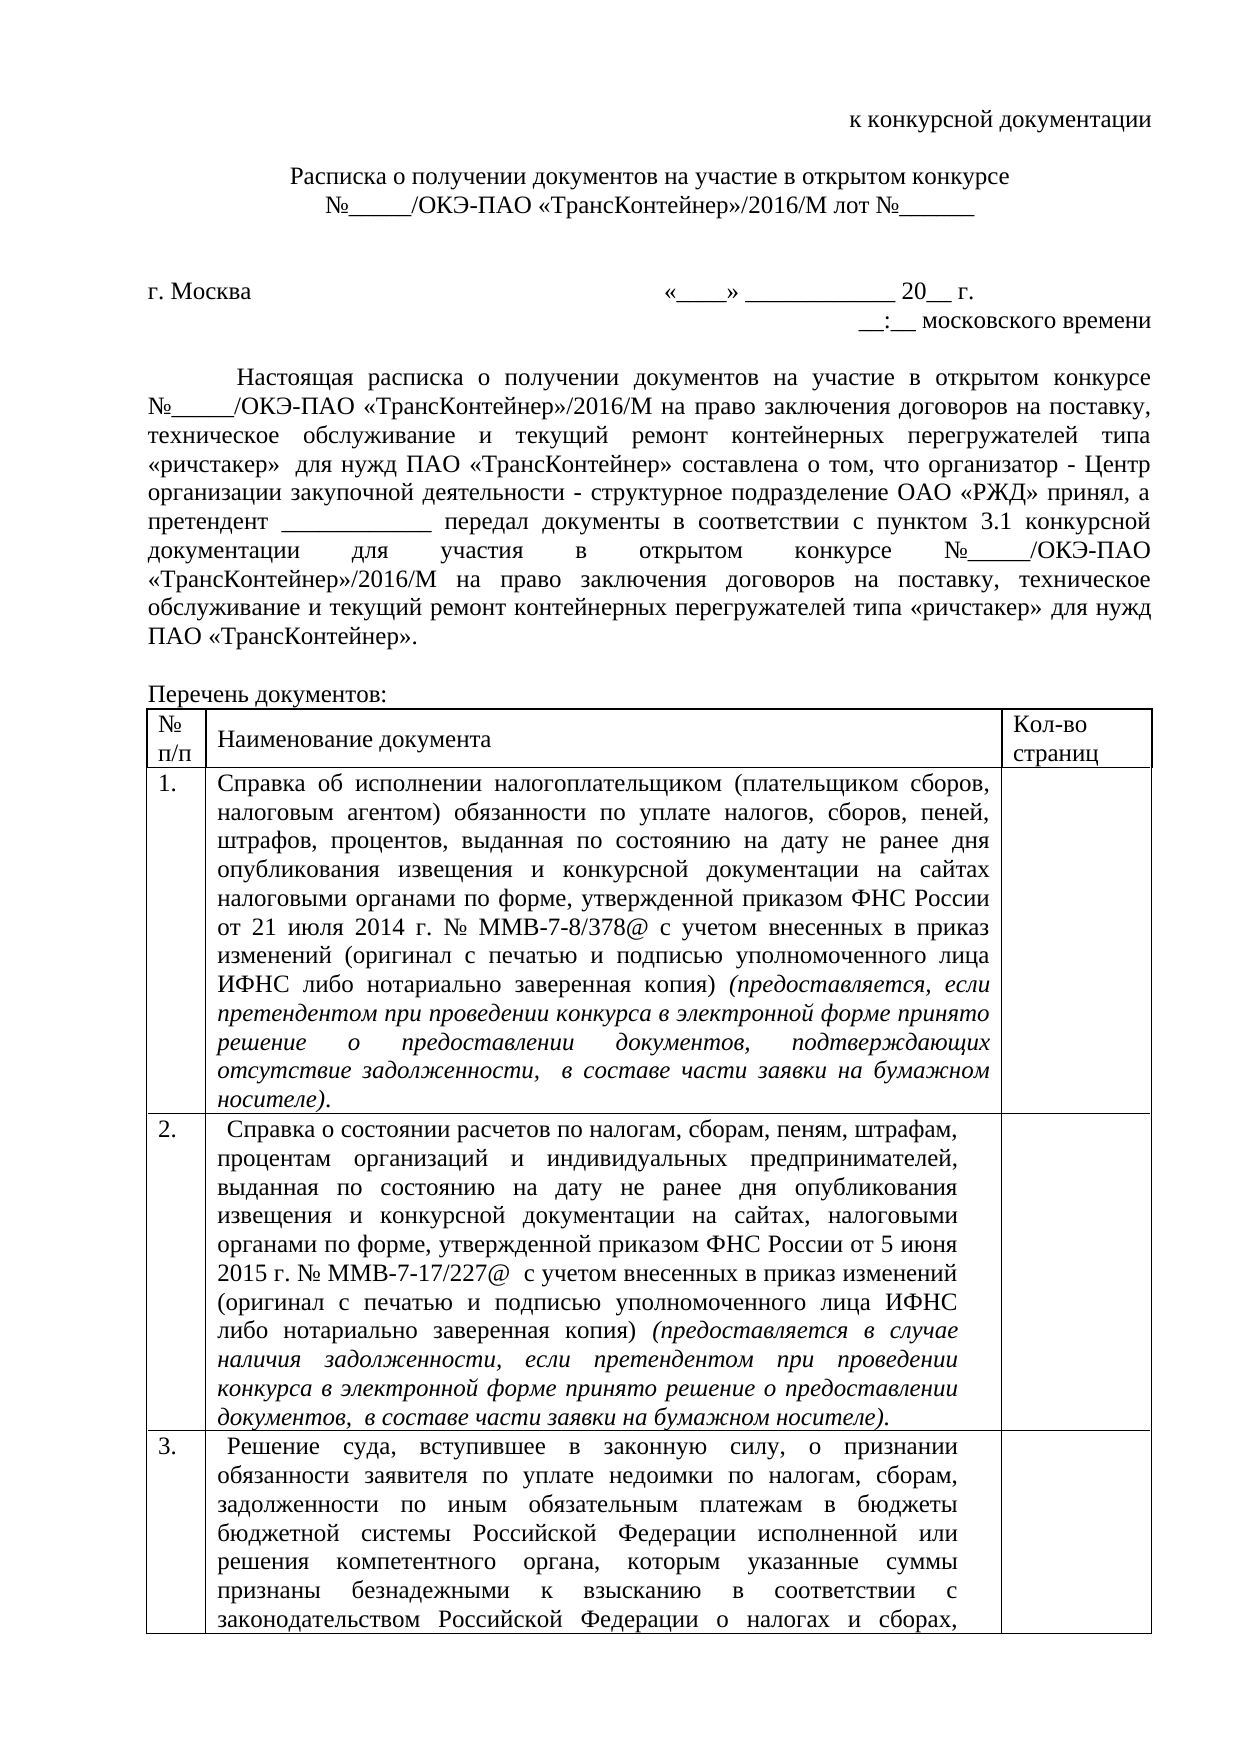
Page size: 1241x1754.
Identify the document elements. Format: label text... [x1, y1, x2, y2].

text г. Москва «____» ____________ 20__ г. [148, 276, 1152, 305]
table_cell 3. [147, 1430, 205, 1633]
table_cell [206, 1431, 1001, 1633]
text Расписка о получении документов на участие в открытом конкурсе [148, 161, 1152, 190]
table_cell [1002, 1430, 1151, 1633]
text №_____/ОКЭ-ПАО «ТрансКонтейнер»/2016/М лот №______ [148, 190, 1152, 219]
text Перечень документов: [148, 679, 1152, 707]
table_cell 2. [147, 1113, 205, 1430]
table_cell [1002, 767, 1151, 1113]
text Настоящая расписка о получении документов на участие в открытом конкурсе №_____/ОКЭ-ПАО «ТрансКонтейнер»/2016/М на право заключения договоров на поставку, техническое обслуживание и текущий ремонт контейнерных перегружателей типа «ричстакер» для нужд ПАО «ТрансКонтейнер» составлена о том, что организатор - Центр организации закупочной деятельности - структурное подразделение ОАО «РЖД» принял, а претендент ____________ передал документы в соответствии с пунктом 3.1 конкурсной документации для участия в открытом конкурсе №_____/ОКЭ-ПАО «ТрансКонтейнер»/2016/М на право заключения договоров на поставку, техническое обслуживание и текущий ремонт контейнерных перегружателей типа «ричстакер» для нужд ПАО «ТрансКонтейнер». [148, 362, 1152, 650]
table_cell Справка о состоянии расчетов по налогам, сборам, пеням, штрафам, процентам организаций и индивидуальных предпринимателей, выданная по состоянию на дату не ранее дня опубликования извещения и конкурсной документации на сайтах, налоговыми органами по форме, утвержденной приказом ФНС России от 5 июня 2015 г. № ММВ-7-17/227@ с учетом внесенных в приказ изменений (оригинал с печатью и подписью уполномоченного лица ИФНС либо нотариально заверенная копия) (предоставляется в случае наличия задолженности, если претендентом при проведении конкурса в электронной форме принято решение о предоставлении документов, в составе части заявки на бумажном носителе). [206, 1114, 1001, 1430]
table_header Наименование документа [207, 710, 1001, 767]
table_cell Справка об исполнении налогоплательщиком (плательщиком сборов, налоговым агентом) обязанности по уплате налогов, сборов, пеней, штрафов, процентов, выданная по состоянию на дату не ранее дня опубликования извещения и конкурсной документации на сайтах налоговыми органами по форме, утвержденной приказом ФНС России от 21 июля 2014 г. № ММВ-7-8/378@ с учетом внесенных в приказ изменений (оригинал с печатью и подписью уполномоченного лица ИФНС либо нотариально заверенная копия) (предоставляется, если претендентом при проведении конкурса в электронной форме принято решение о предоставлении документов, подтверждающих отсутствие задолженности, в составе части заявки на бумажном носителе). [206, 768, 1001, 1113]
table_header Кол-во страниц [1003, 710, 1151, 767]
text к конкурсной документации [148, 104, 1152, 132]
table_header № п/п [148, 710, 205, 767]
text __:__ московского времени [148, 305, 1152, 334]
table_cell 1. [147, 768, 205, 1113]
table_cell [1002, 1113, 1151, 1430]
